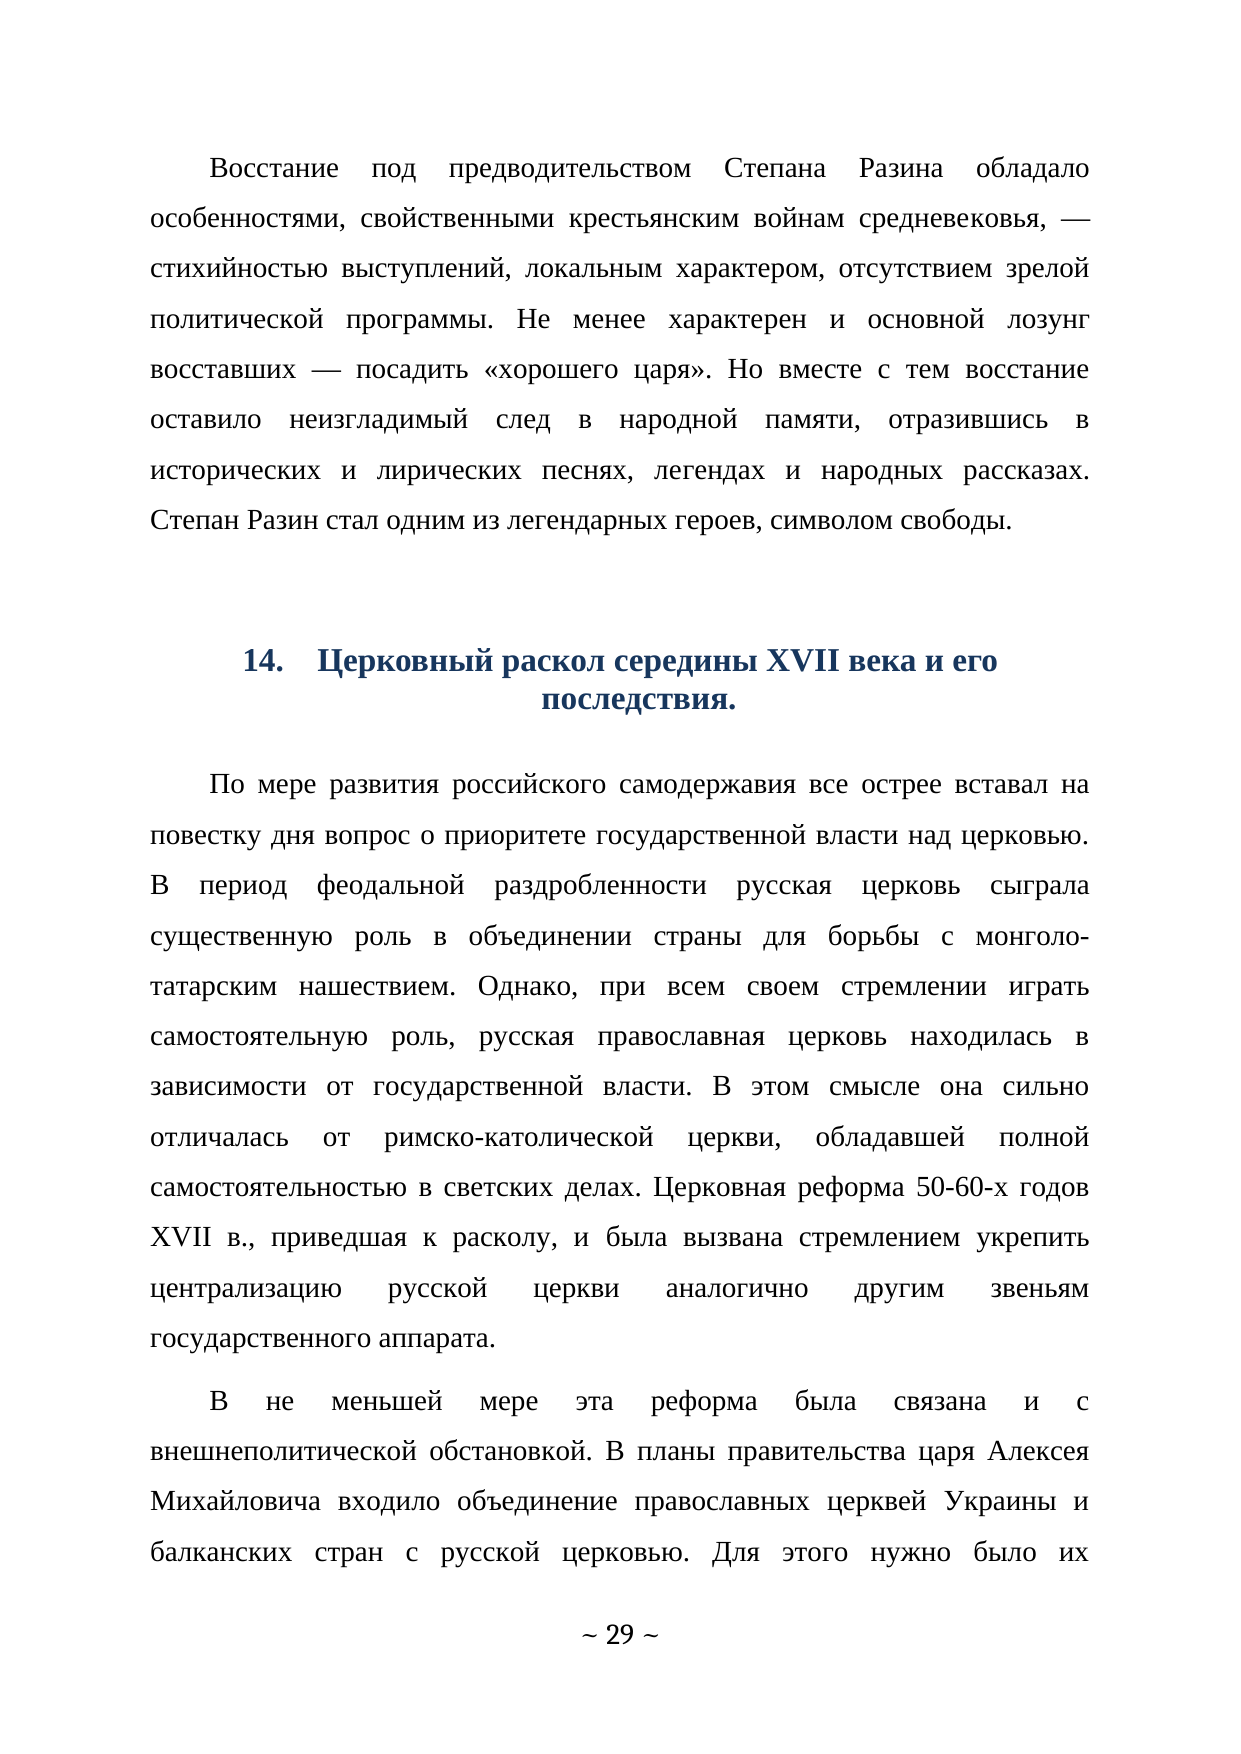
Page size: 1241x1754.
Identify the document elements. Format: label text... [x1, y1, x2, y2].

text По мере развития российского самодержавия все острее вставал на повестку дня вопрос о приоритете государственной власти над церковью. В период феодальной раздробленности русская церковь сыграла существенную роль в объединении страны для борьбы с монголо-татарским нашествием. Однако, при всем своем стремлении играть самостоятельную роль, русская православная церковь находилась в зависимости от государственной власти. В этом смысле она сильно отличалась от римско-католической церкви, обладавшей полной самостоятельностью в светских делах. Церковная реформа 50-60-х годов XVII в., приведшая к расколу, и была вызвана стремлением укрепить централизацию русской церкви аналогично другим звеньям государственного аппарата. [150, 767, 1090, 1354]
text Восстание под предводительством Степана Разина обладало особенностями, свойственными крестьянским войнам средневековья, — стихийностью выступлений, локальным характером, отсутствием зрелой политической программы. Не менее характерен и основной лозунг восставших — посадить «хорошего царя». Но вместе с тем восстание оставило неизгладимый след в народной памяти, отразившись в исторических и лирических песнях, легендах и народных рассказах. Степан Разин стал одним из легендарных героев, символом свободы. [150, 150, 1090, 536]
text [150, 1383, 1090, 1567]
subtitle Церковный раскол середины XVII века и его последствия. [150, 640, 1090, 717]
